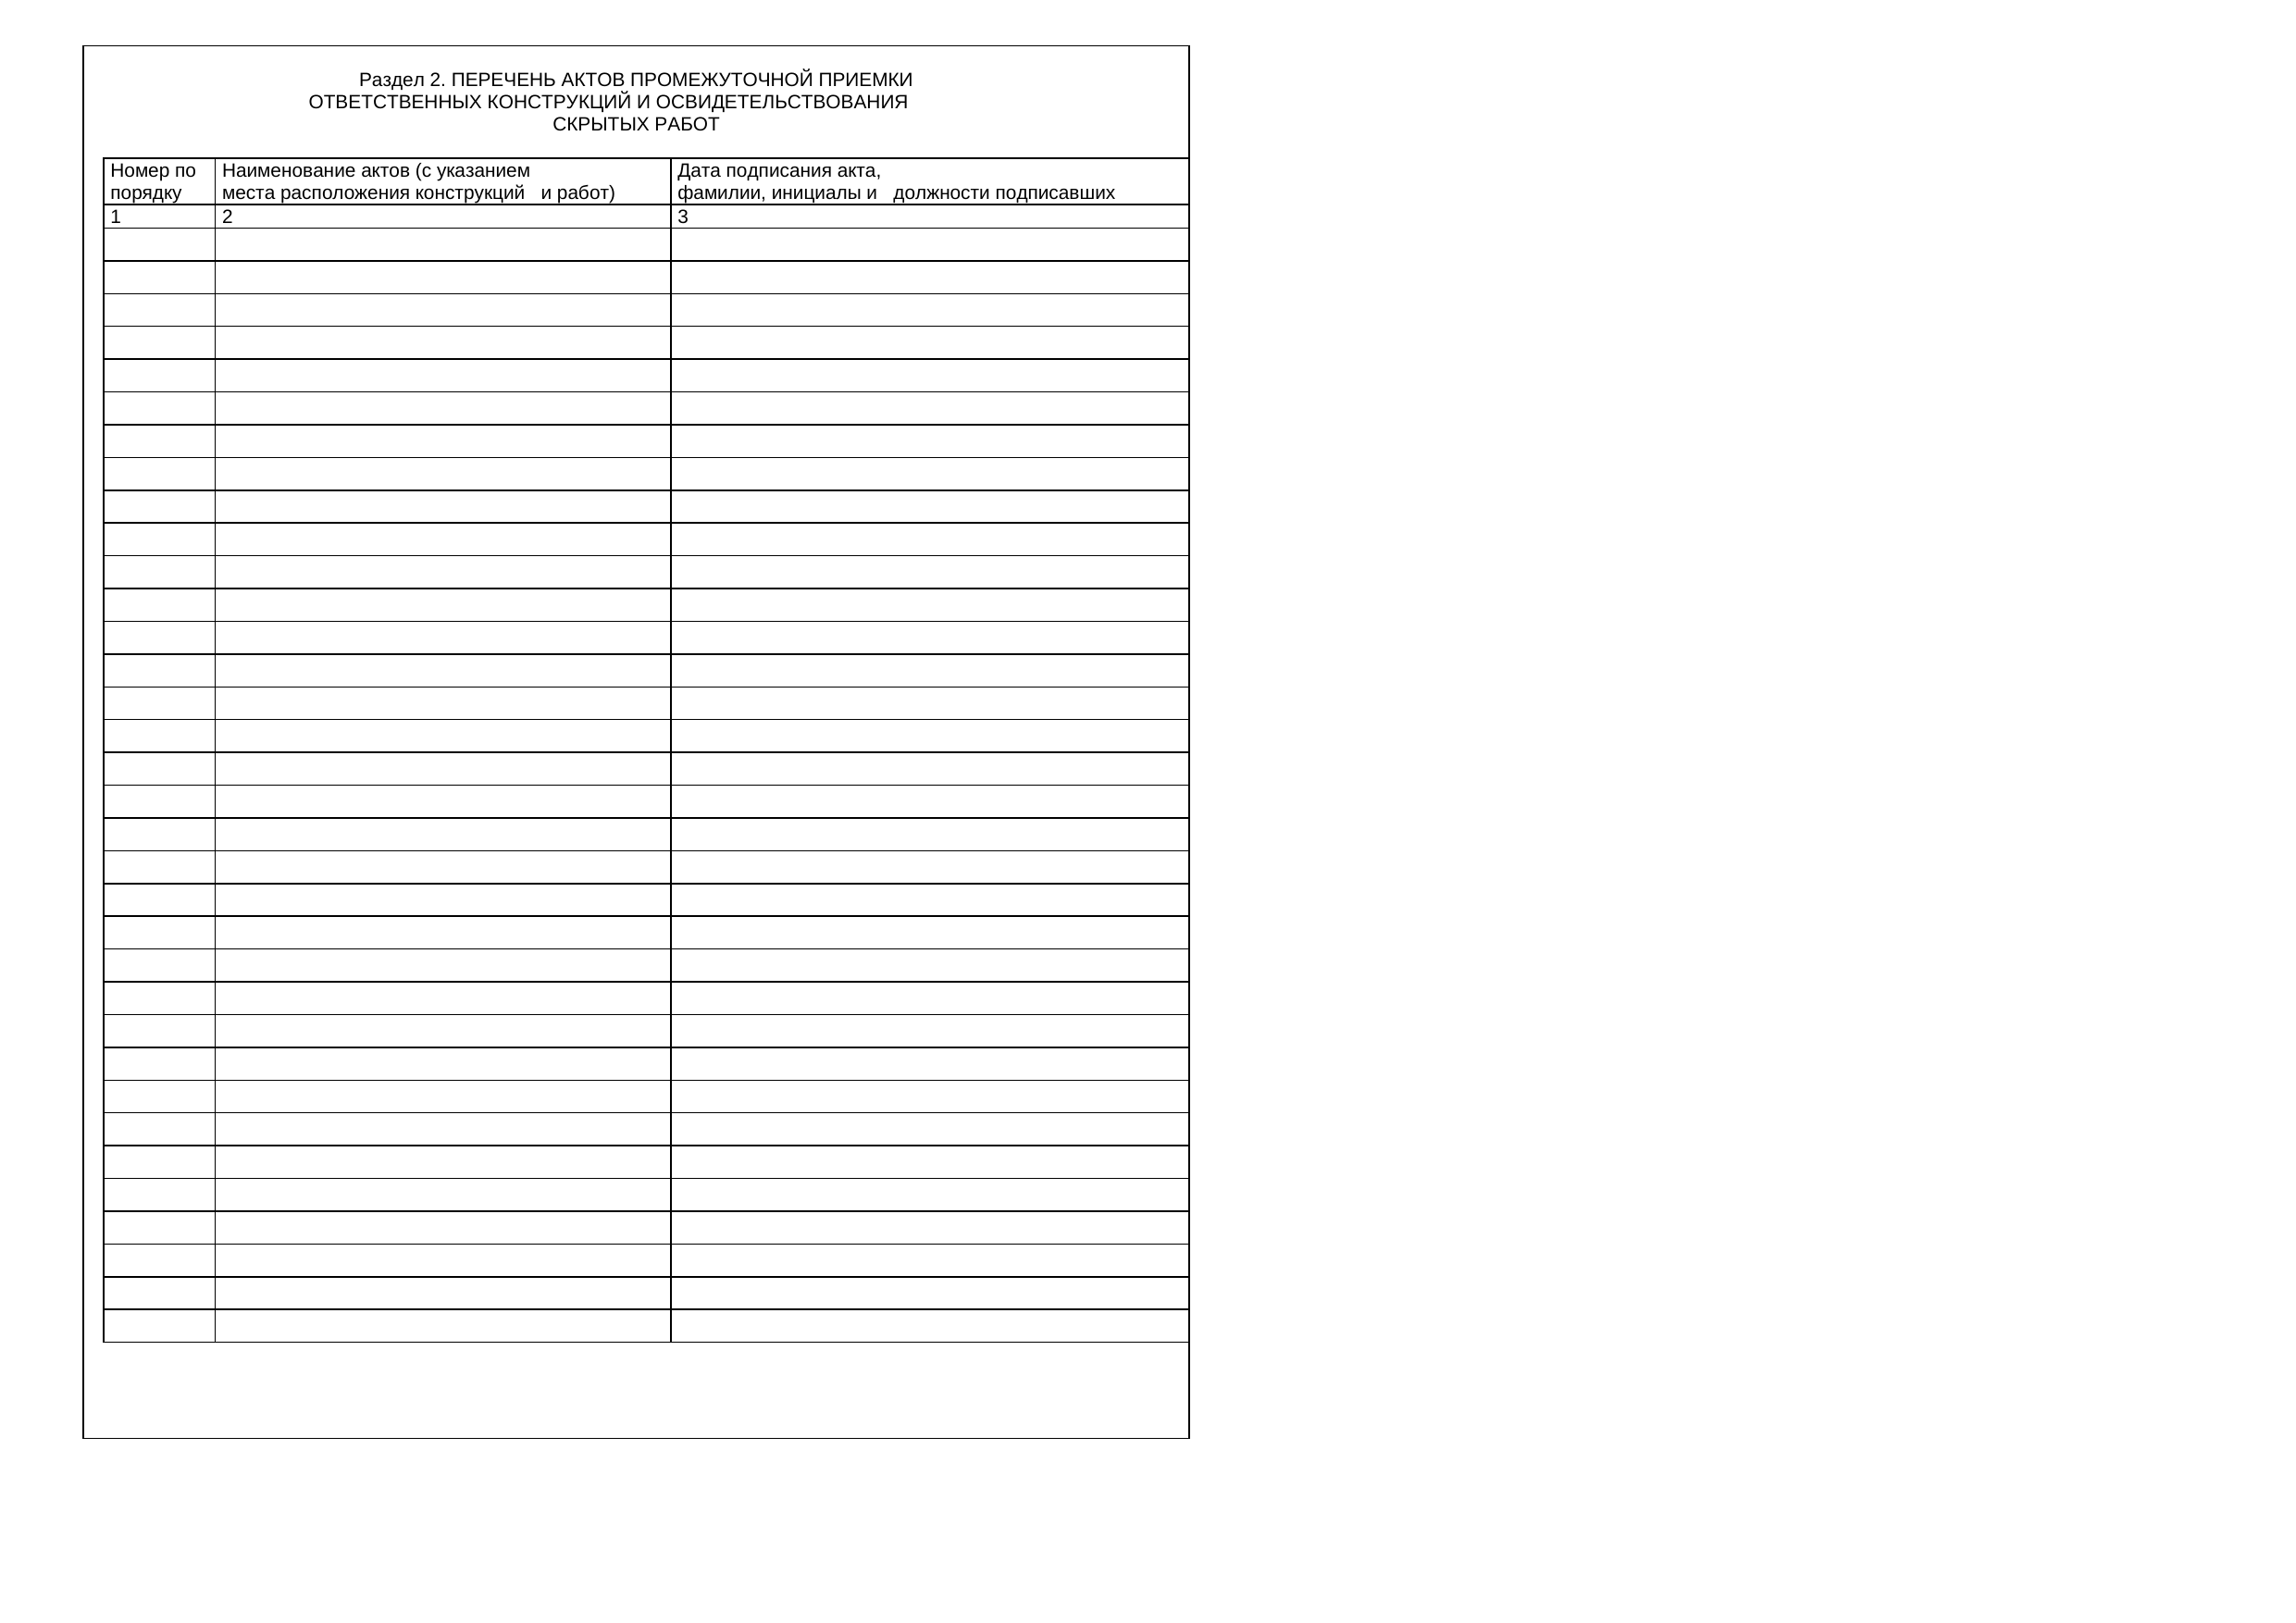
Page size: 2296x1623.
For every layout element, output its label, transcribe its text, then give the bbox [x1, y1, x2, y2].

table_header Раздел 2. ПЕРЕЧЕНЬ АКТОВ ПРОМЕЖУТОЧНОЙ ПРИЕМКИ ОТВЕТСТВЕННЫХ КОНСТРУКЦИЙ И ОСВИДЕТЕЛЬСТВОВАНИЯ СКРЫТЫХ РАБОТ [84, 46, 1188, 1438]
